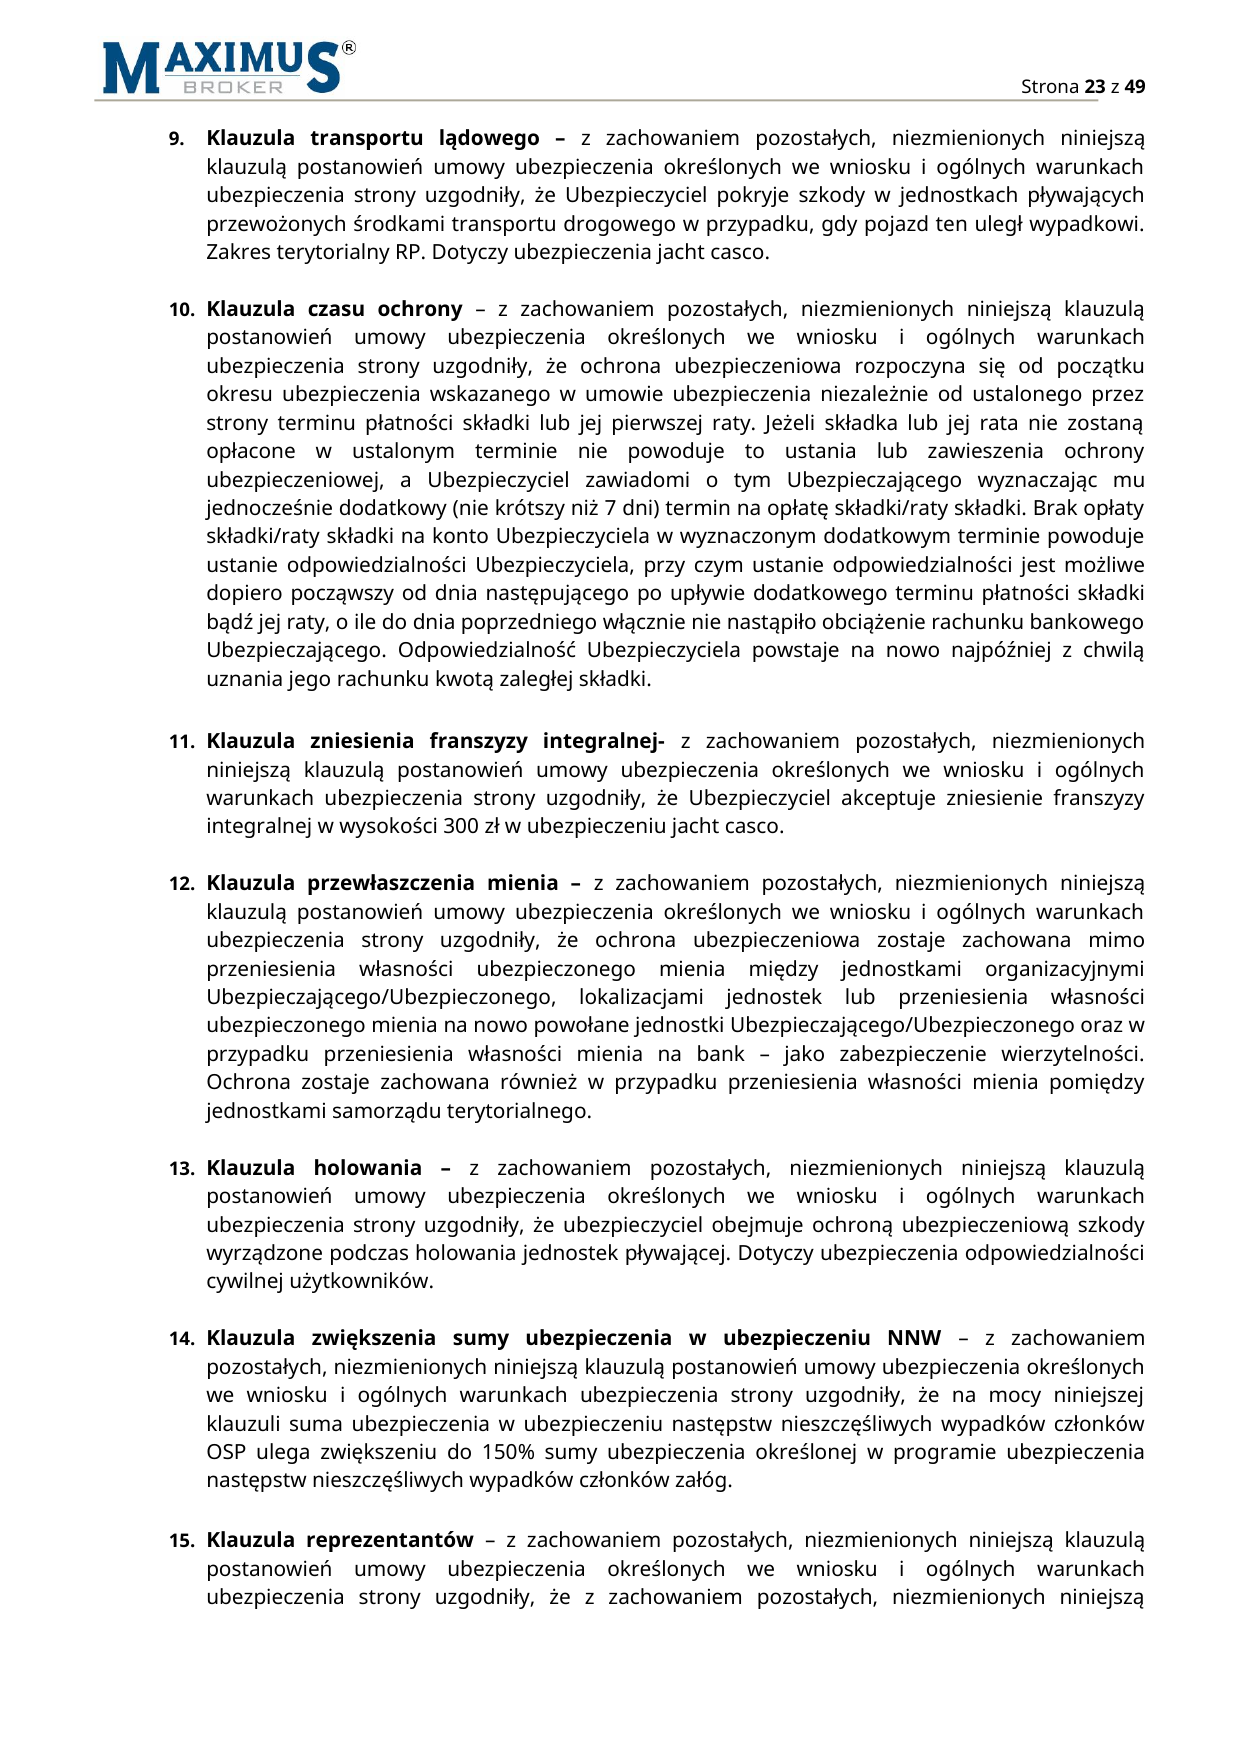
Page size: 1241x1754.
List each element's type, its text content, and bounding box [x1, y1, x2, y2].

list Klauzula holowania – z zachowaniem pozostałych, niezmienionych niniejszą klauzulą postanowień umowy ubezpieczenia określonych we wniosku i ogólnych warunkach ubezpieczenia strony uzgodniły, że ubezpieczyciel obejmuje ochroną ubezpieczeniową szkody wyrządzone podczas holowania jednostek pływającej. Dotyczy ubezpieczenia odpowiedzialności cywilnej użytkowników. [168, 1153, 1146, 1295]
list Klauzula zwiększenia sumy ubezpieczenia w ubezpieczeniu NNW – z zachowaniem pozostałych, niezmienionych niniejszą klauzulą postanowień umowy ubezpieczenia określonych we wniosku i ogólnych warunkach ubezpieczenia strony uzgodniły, że na mocy niniejszej klauzuli suma ubezpieczenia w ubezpieczeniu następstw nieszczęśliwych wypadków członków OSP ulega zwiększeniu do 150% sumy ubezpieczenia określonej w programie ubezpieczenia następstw nieszczęśliwych wypadków członków załóg. [168, 1323, 1146, 1494]
list Klauzula czasu ochrony – z zachowaniem pozostałych, niezmienionych niniejszą klauzulą postanowień umowy ubezpieczenia określonych we wniosku i ogólnych warunkach ubezpieczenia strony uzgodniły, że ochrona ubezpieczeniowa rozpoczyna się od początku okresu ubezpieczenia wskazanego w umowie ubezpieczenia niezależnie od ustalonego przez strony terminu płatności składki lub jej pierwszej raty. Jeżeli składka lub jej rata nie zostaną opłacone w ustalonym terminie nie powoduje to ustania lub zawieszenia ochrony ubezpieczeniowej, a Ubezpieczyciel zawiadomi o tym Ubezpieczającego wyznaczając mu jednocześnie dodatkowy (nie krótszy niż 7 dni) termin na opłatę składki/raty składki. Brak opłaty składki/raty składki na konto Ubezpieczyciela w wyznaczonym dodatkowym terminie powoduje ustanie odpowiedzialności Ubezpieczyciela, przy czym ustanie odpowiedzialności jest możliwe dopiero począwszy od dnia następującego po upływie dodatkowego terminu płatności składki bądź jej raty, o ile do dnia poprzedniego włącznie nie nastąpiło obciążenie rachunku bankowego Ubezpieczającego. Odpowiedzialność Ubezpieczyciela powstaje na nowo najpóźniej z chwilą uznania jego rachunku kwotą zaległej składki. [168, 294, 1146, 692]
list Klauzula transportu lądowego – z zachowaniem pozostałych, niezmienionych niniejszą klauzulą postanowień umowy ubezpieczenia określonych we wniosku i ogólnych warunkach ubezpieczenia strony uzgodniły, że Ubezpieczyciel pokryje szkody w jednostkach pływających przewożonych środkami transportu drogowego w przypadku, gdy pojazd ten uległ wypadkowi. Zakres terytorialny RP. Dotyczy ubezpieczenia jacht casco. [168, 123, 1146, 266]
list Klauzula przewłaszczenia mienia – z zachowaniem pozostałych, niezmienionych niniejszą klauzulą postanowień umowy ubezpieczenia określonych we wniosku i ogólnych warunkach ubezpieczenia strony uzgodniły, że ochrona ubezpieczeniowa zostaje zachowana mimo przeniesienia własności ubezpieczonego mienia między jednostkami organizacyjnymi Ubezpieczającego/Ubezpieczonego, lokalizacjami jednostek lub przeniesienia własności ubezpieczonego mienia na nowo powołane jednostki Ubezpieczającego/Ubezpieczonego oraz w przypadku przeniesienia własności mienia na bank – jako zabezpieczenie wierzytelności. Ochrona zostaje zachowana również w przypadku przeniesienia własności mienia pomiędzy jednostkami samorządu terytorialnego. [168, 868, 1146, 1124]
list Klauzula zniesienia franszyzy integralnej- z zachowaniem pozostałych, niezmienionych niniejszą klauzulą postanowień umowy ubezpieczenia określonych we wniosku i ogólnych warunkach ubezpieczenia strony uzgodniły, że Ubezpieczyciel akceptuje zniesienie franszyzy integralnej w wysokości 300 zł w ubezpieczeniu jacht casco. [168, 726, 1146, 840]
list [168, 1525, 1146, 1611]
picture [97, 36, 362, 98]
